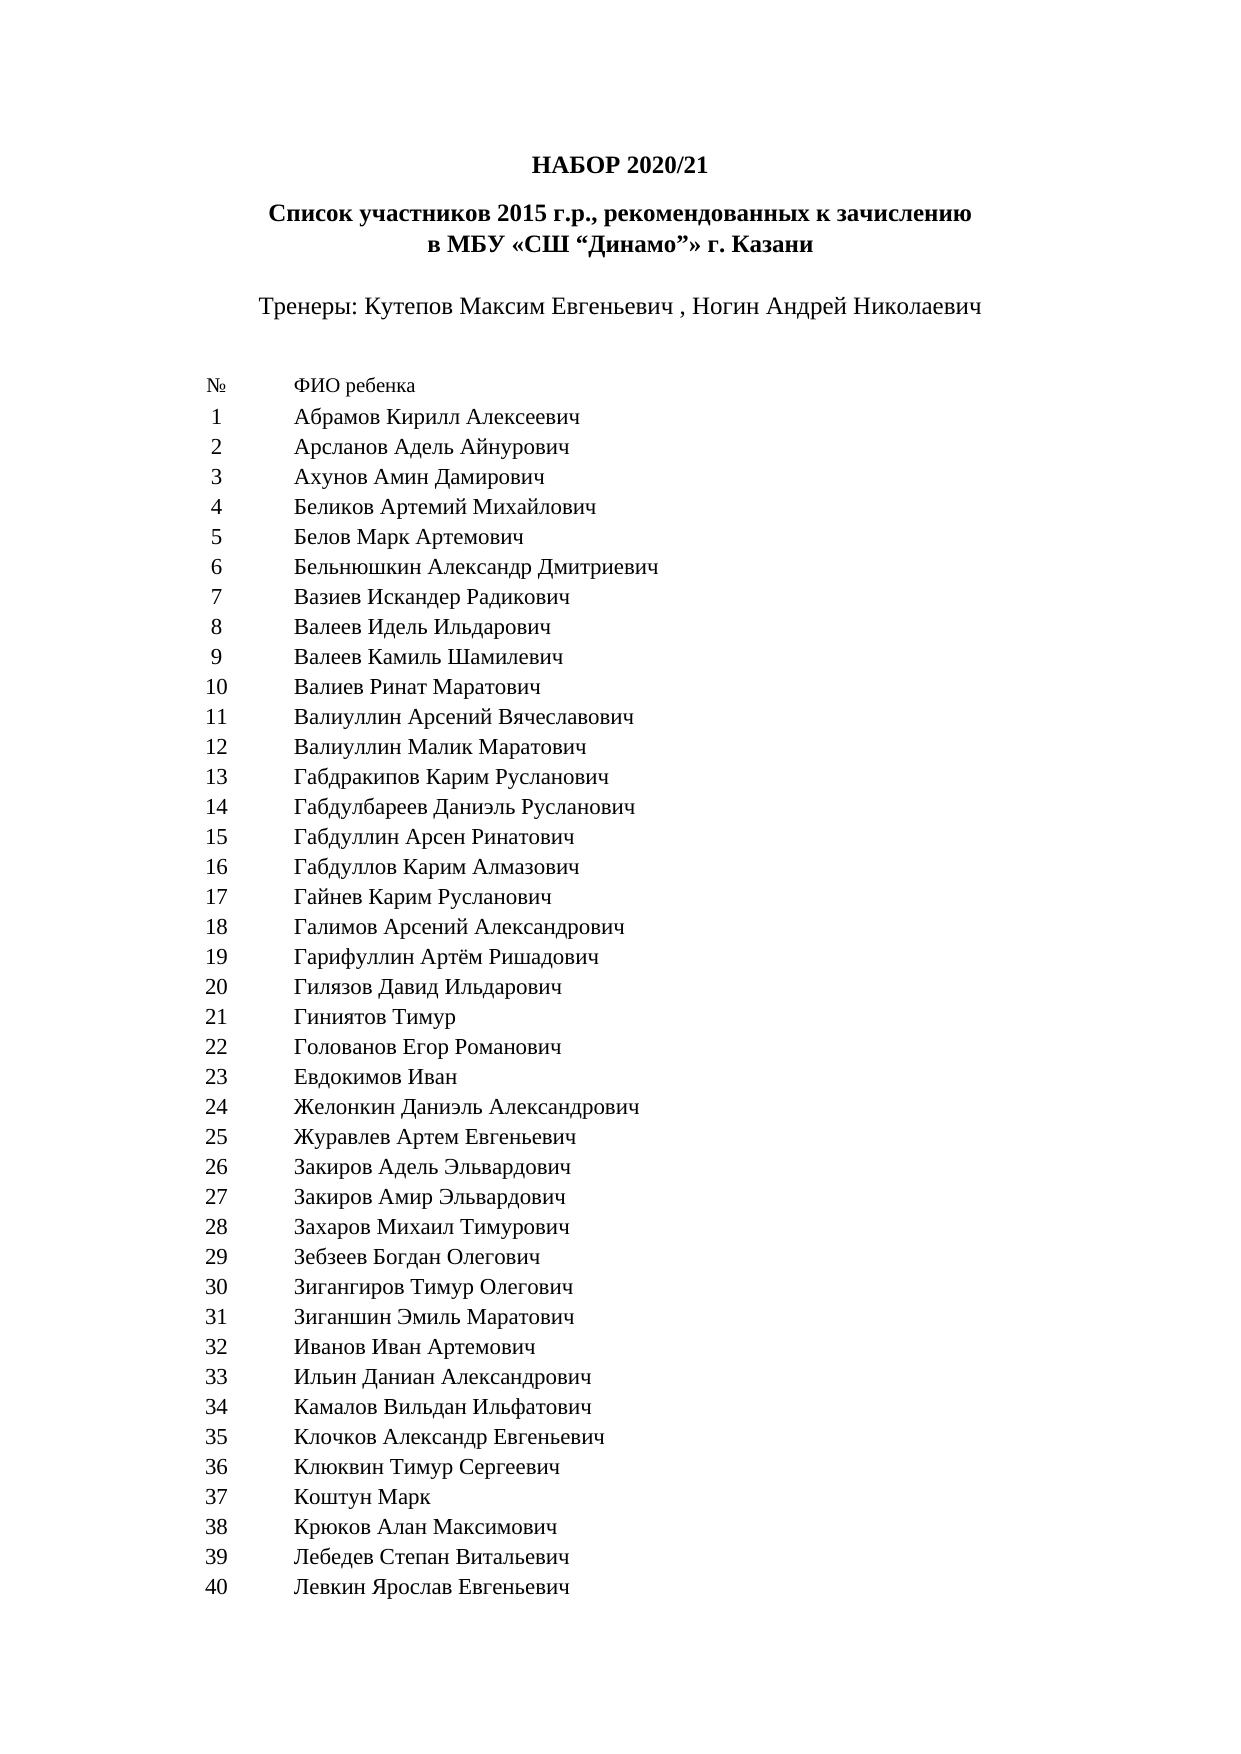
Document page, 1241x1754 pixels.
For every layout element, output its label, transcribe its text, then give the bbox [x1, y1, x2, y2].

table_cell Желонкин Даниэль Александрович [283, 1090, 1080, 1119]
table_cell 11 [150, 700, 282, 729]
table_cell 1 [150, 400, 282, 429]
table_cell 35 [150, 1420, 282, 1449]
table_cell Бельнюшкин Александр Дмитриевич [283, 550, 1080, 579]
table_cell 39 [150, 1540, 282, 1569]
table_cell 31 [150, 1300, 282, 1329]
table_cell 2 [150, 430, 282, 459]
table_cell 29 [150, 1240, 282, 1269]
table_cell Камалов Вильдан Ильфатович [283, 1390, 1080, 1419]
table_cell Зигангиров Тимур Олегович [283, 1270, 1080, 1299]
table_cell 4 [150, 490, 282, 519]
table_cell 32 [150, 1330, 282, 1359]
table_cell Закиров Амир Эльвардович [283, 1180, 1080, 1209]
table_header ФИО ребенка [283, 370, 1080, 399]
table_cell Крюков Алан Максимович [283, 1510, 1080, 1539]
table_cell Клюквин Тимур Сергеевич [283, 1450, 1080, 1479]
text Тренеры: Кутепов Максим Евгеньевич , Ногин Андрей Николаевич [150, 291, 1090, 319]
table_cell Валеев Идель Ильдарович [283, 610, 1080, 639]
table_cell 12 [150, 730, 282, 759]
table_cell 19 [150, 940, 282, 969]
table_cell Закиров Адель Эльвардович [283, 1150, 1080, 1179]
table_cell Валеев Камиль Шамилевич [283, 640, 1080, 669]
table_cell 30 [150, 1270, 282, 1299]
text НАБОР 2020/21 [150, 150, 1090, 179]
table_cell Габдракипов Карим Русланович [283, 760, 1080, 789]
table_cell Валиуллин Малик Маратович [283, 730, 1080, 759]
table_cell 27 [150, 1180, 282, 1209]
table_cell Клочков Александр Евгеньевич [283, 1420, 1080, 1449]
table_cell 7 [150, 580, 282, 609]
table_cell 25 [150, 1120, 282, 1149]
table_cell 18 [150, 910, 282, 939]
table_cell Беликов Артемий Михайлович [283, 490, 1080, 519]
text Список участников 2015 г.р., рекомендованных к зачислению [150, 198, 1090, 226]
table_header № [150, 370, 282, 399]
table_cell 38 [150, 1510, 282, 1539]
table_cell Захаров Михаил Тимурович [283, 1210, 1080, 1239]
table_cell Зиганшин Эмиль Маратович [283, 1300, 1080, 1329]
table_cell 9 [150, 640, 282, 669]
table_cell 14 [150, 790, 282, 819]
table_cell 10 [150, 670, 282, 699]
table_cell Иванов Иван Артемович [283, 1330, 1080, 1359]
table_cell Гайнев Карим Русланович [283, 880, 1080, 909]
table_cell Гиниятов Тимур [283, 1000, 1080, 1029]
table_cell 26 [150, 1150, 282, 1179]
table_cell Габдуллов Карим Алмазович [283, 850, 1080, 879]
table_cell 6 [150, 550, 282, 579]
text в МБУ «СШ “Динамо”» г. Казани [150, 229, 1090, 257]
table_cell Абрамов Кирилл Алексеевич [283, 400, 1080, 429]
table_cell 17 [150, 880, 282, 909]
table_cell 3 [150, 460, 282, 489]
table_cell 24 [150, 1090, 282, 1119]
table_cell Коштун Марк [283, 1480, 1080, 1509]
table_cell 16 [150, 850, 282, 879]
table_cell Ильин Даниан Александрович [283, 1360, 1080, 1389]
table_cell 13 [150, 760, 282, 789]
table_cell 28 [150, 1210, 282, 1239]
table_cell Зебзеев Богдан Олегович [283, 1240, 1080, 1269]
table_cell 40 [150, 1570, 282, 1599]
table_cell 23 [150, 1060, 282, 1089]
table_cell Голованов Егор Романович [283, 1030, 1080, 1059]
table_cell Гилязов Давид Ильдарович [283, 970, 1080, 999]
table_cell Белов Марк Артемович [283, 520, 1080, 549]
table_cell 34 [150, 1390, 282, 1419]
table_cell 15 [150, 820, 282, 849]
table_cell 37 [150, 1480, 282, 1509]
table_cell Журавлев Артем Евгеньевич [283, 1120, 1080, 1149]
table_cell Гарифуллин Артём Ришадович [283, 940, 1080, 969]
table_cell Габдулбареев Даниэль Русланович [283, 790, 1080, 819]
table_cell Валиуллин Арсений Вячеславович [283, 700, 1080, 729]
table_cell 33 [150, 1360, 282, 1389]
table_cell Валиев Ринат Маратович [283, 670, 1080, 699]
table_cell Галимов Арсений Александрович [283, 910, 1080, 939]
table_cell Лебедев Степан Витальевич [283, 1540, 1080, 1569]
table_cell Ахунов Амин Дамирович [283, 460, 1080, 489]
table_cell Габдуллин Арсен Ринатович [283, 820, 1080, 849]
table_cell 22 [150, 1030, 282, 1059]
table_cell 21 [150, 1000, 282, 1029]
table_cell Вазиев Искандер Радикович [283, 580, 1080, 609]
table_cell 36 [150, 1450, 282, 1479]
table_cell Арсланов Адель Айнурович [283, 430, 1080, 459]
table_cell 20 [150, 970, 282, 999]
table_cell Левкин Ярослав Евгеньевич [283, 1570, 1080, 1599]
table_cell 5 [150, 520, 282, 549]
table_cell 8 [150, 610, 282, 639]
table_cell Евдокимов Иван [283, 1060, 1080, 1089]
